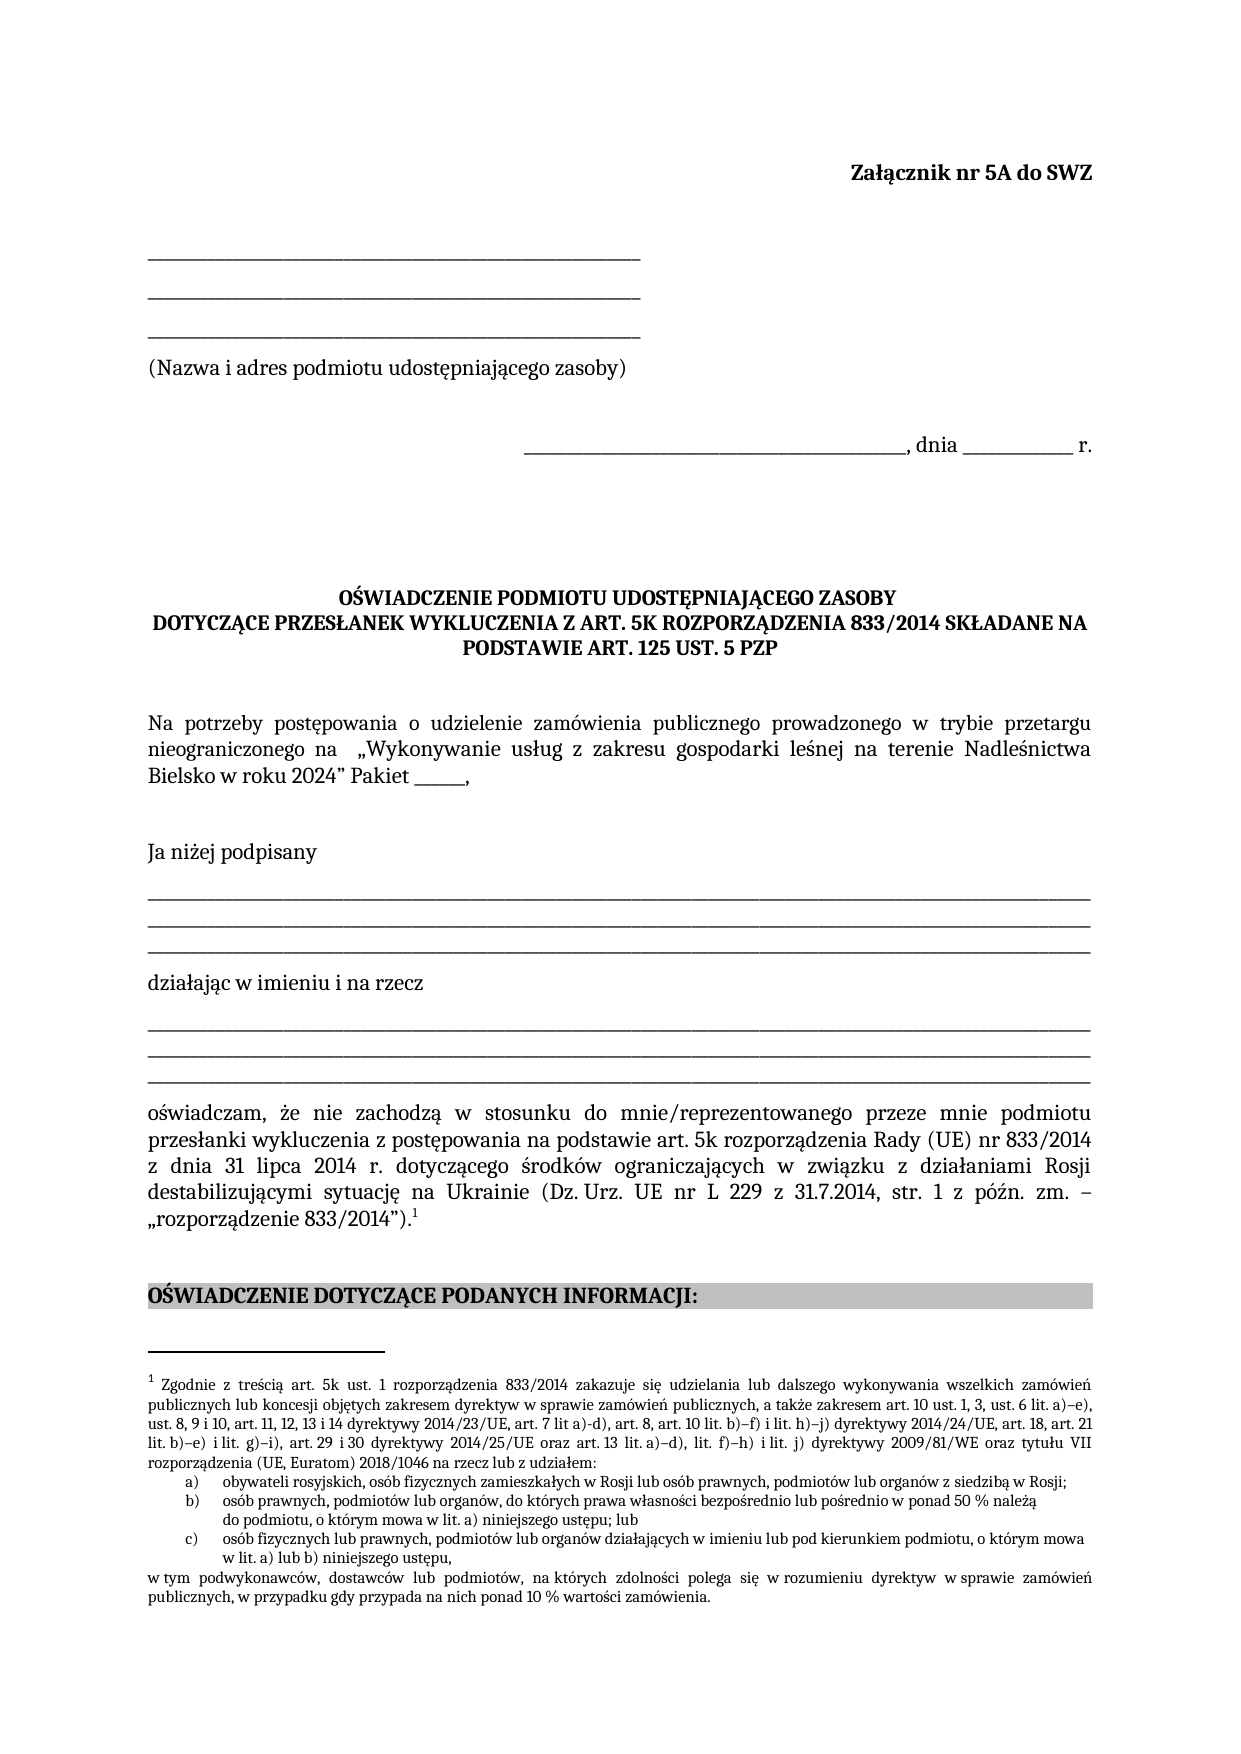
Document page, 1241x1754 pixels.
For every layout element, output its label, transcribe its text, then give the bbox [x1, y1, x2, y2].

text _____________________________________________, dnia _____________ r. [148, 432, 1093, 458]
text __________________________________________________________ [148, 277, 1093, 303]
text oświadczam, że nie zachodzą w stosunku do mnie/reprezentowanego przeze mnie podmiotu przesłanki wykluczenia z postępowania na podstawie art. 5k rozporządzenia Rady (UE) nr 833/2014 z dnia 31 lipca 2014 r. dotyczącego środków ograniczających w związku z działaniami Rosji destabilizującymi sytuację na Ukrainie (Dz. Urz. UE nr L 229 z 31.7.2014, str. 1 z późn. zm. – „rozporządzenie 833/2014”). [148, 1100, 1093, 1232]
text Załącznik nr 5A do SWZ [148, 160, 1093, 186]
text działając w imieniu i na rzecz [148, 969, 1093, 996]
text __________________________________________________________ [148, 238, 1093, 264]
text OŚWIADCZENIE DOTYCZĄCE PODANYCH INFORMACJI: [148, 1283, 1093, 1309]
text OŚWIADCZENIE PODMIOTU UDOSTĘPNIAJĄCEGO ZASOBY DOTYCZĄCE PRZESŁANEK WYKLUCZENIA Z ART. 5K ROZPORZĄDZENIA 833/2014 SKŁADANE NA PODSTAWIE ART. 125 UST. 5 PZP [148, 585, 1093, 661]
text _____________________________________________________________________________________________________________________________________________________________________________________________________________________________________________________________________________________________________________________________________________ [148, 878, 1093, 957]
text Ja niżej podpisany [148, 839, 1093, 866]
text __________________________________________________________ [148, 316, 1093, 342]
text Na potrzeby postępowania o udzielenie zamówienia publicznego prowadzonego w trybie przetargu nieograniczonego na „Wykonywanie usług z zakresu gospodarki leśnej na terenie Nadleśnictwa Bielsko w roku 2024” Pakiet ______, [148, 711, 1093, 789]
text (Nazwa i adres podmiotu udostępniającego zasoby) [148, 354, 1093, 381]
text _____________________________________________________________________________________________________________________________________________________________________________________________________________________________________________________________________________________________________________________________________________ [148, 1008, 1093, 1087]
